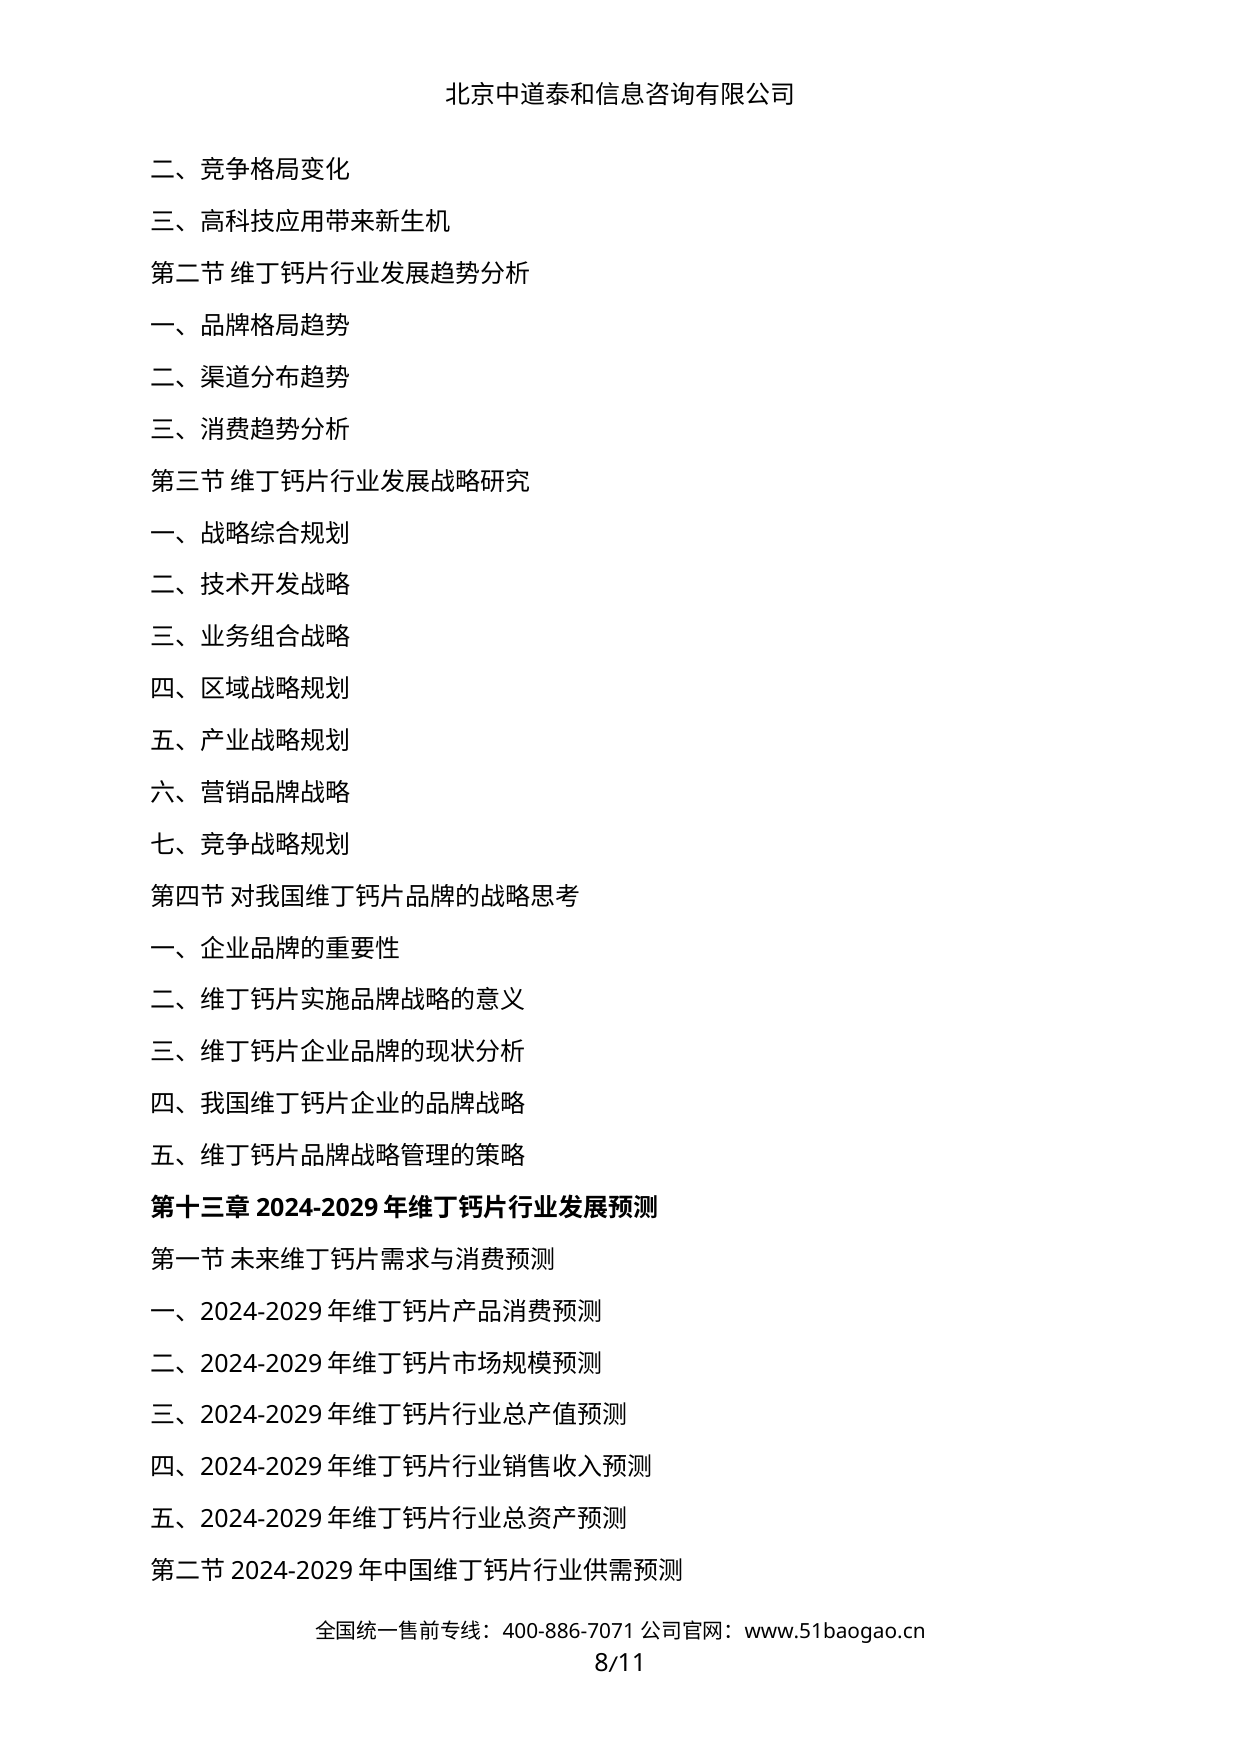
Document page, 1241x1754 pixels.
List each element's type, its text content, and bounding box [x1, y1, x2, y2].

text 三、2024-2029年维丁钙片行业总产值预测 [150, 1395, 1090, 1431]
text 二、渠道分布趋势 [150, 357, 1090, 394]
text 一、品牌格局趋势 [150, 306, 1090, 342]
text 六、营销品牌战略 [150, 772, 1090, 809]
text 一、2024-2029年维丁钙片产品消费预测 [150, 1291, 1090, 1327]
text 二、维丁钙片实施品牌战略的意义 [150, 980, 1090, 1016]
text 二、2024-2029年维丁钙片市场规模预测 [150, 1343, 1090, 1379]
text 三、消费趋势分析 [150, 409, 1090, 446]
text 第四节 对我国维丁钙片品牌的战略思考 [150, 876, 1090, 912]
text 五、2024-2029年维丁钙片行业总资产预测 [150, 1499, 1090, 1535]
text 四、区域战略规划 [150, 669, 1090, 705]
text 五、产业战略规划 [150, 721, 1090, 757]
text 四、我国维丁钙片企业的品牌战略 [150, 1084, 1090, 1120]
text 二、竞争格局变化 [150, 150, 1090, 186]
text 三、维丁钙片企业品牌的现状分析 [150, 1032, 1090, 1068]
text 第二节 维丁钙片行业发展趋势分析 [150, 254, 1090, 290]
text 三、业务组合战略 [150, 617, 1090, 653]
text 一、企业品牌的重要性 [150, 928, 1090, 964]
text 三、高科技应用带来新生机 [150, 202, 1090, 238]
text 第二节 2024-2029年中国维丁钙片行业供需预测 [150, 1551, 1090, 1587]
text 第十三章 2024-2029年维丁钙片行业发展预测 [150, 1187, 1090, 1224]
text 二、技术开发战略 [150, 565, 1090, 601]
text 第三节 维丁钙片行业发展战略研究 [150, 461, 1090, 497]
text 五、维丁钙片品牌战略管理的策略 [150, 1136, 1090, 1172]
text 第一节 未来维丁钙片需求与消费预测 [150, 1239, 1090, 1276]
text 七、竞争战略规划 [150, 824, 1090, 861]
text 四、2024-2029年维丁钙片行业销售收入预测 [150, 1447, 1090, 1483]
text 一、战略综合规划 [150, 513, 1090, 549]
